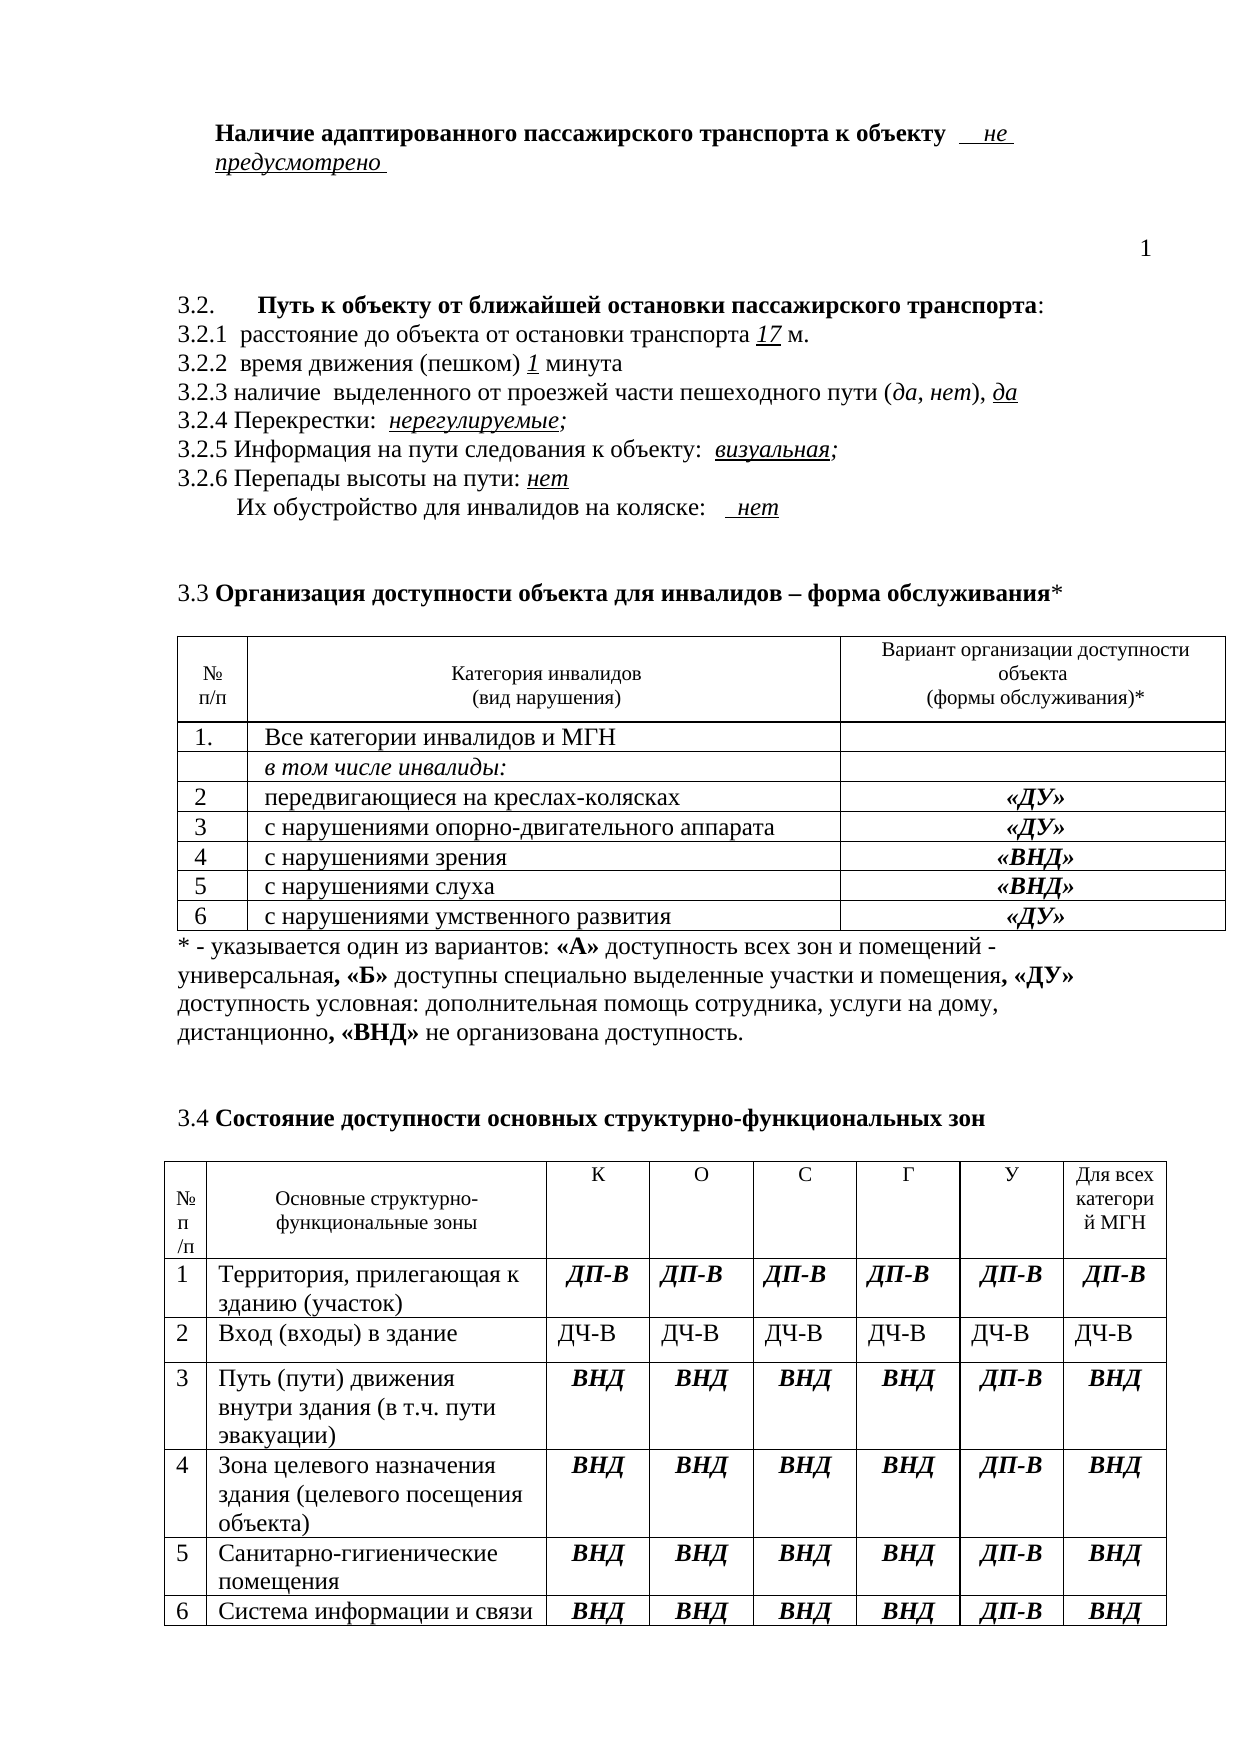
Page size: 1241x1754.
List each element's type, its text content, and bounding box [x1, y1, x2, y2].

text 3.2.1 расстояние до объекта от остановки транспорта 17 м. [177, 319, 1152, 348]
table_cell ВНД [547, 1363, 649, 1449]
list Путь к объекту от ближайшей остановки пассажирского транспорта: [177, 291, 1152, 319]
table_cell с нарушениями опорно-двигательного аппарата [248, 812, 840, 841]
table_cell ВНД [547, 1596, 649, 1625]
table_cell 3 [178, 812, 247, 841]
table_cell Все категории инвалидов и МГН [248, 723, 840, 751]
table_cell «ДУ» [841, 812, 1225, 841]
table_cell ДП-В [961, 1538, 1063, 1595]
table_cell ДЧ-В [547, 1318, 649, 1362]
table_cell [841, 723, 1225, 751]
text 3.4 Состояние доступности основных структурно-функциональных зон [177, 1103, 1152, 1132]
table_cell ДП-В [961, 1363, 1063, 1449]
table_header № п/п [178, 637, 247, 721]
table_cell Санитарно-гигиенические помещения [207, 1538, 546, 1595]
table_cell ВНД [650, 1596, 753, 1625]
text 3.2.2 время движения (пешком) 1 минута [177, 348, 1152, 377]
table_cell ВНД [547, 1450, 649, 1537]
table_cell ВНД [857, 1596, 959, 1625]
table_cell ДЧ-В [754, 1318, 856, 1362]
table_header К [547, 1162, 649, 1258]
text 3.2.4 Перекрестки: нерегулируемые; [177, 406, 1152, 434]
table_cell Зона целевого назначения здания (целевого посещения объекта) [207, 1450, 546, 1537]
table_cell 4 [165, 1450, 206, 1537]
table_cell ДП-В [961, 1596, 1063, 1625]
text * - указывается один из вариантов: «А» доступность всех зон и помещений - универсальная, «Б» доступны специально выделенные участки и помещения, «ДУ» доступность условная: дополнительная помощь сотрудника, услуги на дому, дистанционно, «ВНД» не организована доступность. [177, 931, 1152, 1046]
table_cell ДП-В [754, 1259, 856, 1317]
table_cell в том числе инвалиды: [248, 752, 840, 781]
table_cell с нарушениями зрения [248, 842, 840, 870]
table_cell 1 [165, 1259, 206, 1317]
table_header Основные структурно-функциональные зоны [207, 1162, 546, 1258]
table_cell «ДУ» [841, 782, 1225, 811]
text Их обустройство для инвалидов на коляске: нет [177, 492, 1152, 521]
table_cell 6 [165, 1596, 206, 1625]
table_cell 1. [178, 723, 247, 751]
table_cell 2 [178, 782, 247, 811]
table_cell ДП-В [547, 1259, 649, 1317]
table_cell ДП-В [961, 1450, 1063, 1537]
table_cell 5 [178, 871, 247, 900]
table_cell [841, 752, 1225, 781]
table_cell ДЧ-В [961, 1318, 1063, 1362]
table_header С [754, 1162, 856, 1258]
text 3.2.6 Перепады высоты на пути: нет [177, 463, 1152, 492]
table_cell ДП-В [857, 1259, 959, 1317]
table_cell ВНД [754, 1363, 856, 1449]
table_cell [207, 1596, 546, 1625]
table_cell 5 [165, 1538, 206, 1595]
table_cell ВНД [650, 1538, 753, 1595]
table_cell ВНД [754, 1596, 856, 1625]
text 3.2.3 наличие выделенного от проезжей части пешеходного пути (да, нет), да [177, 377, 1152, 406]
table_cell «ВНД» [841, 842, 1225, 870]
table_cell ВНД [650, 1450, 753, 1537]
table_cell с нарушениями слуха [248, 871, 840, 900]
table_header У [961, 1162, 1063, 1258]
text 3.3 Организация доступности объекта для инвалидов – форма обслуживания* [177, 578, 1152, 607]
table_header Вариант организации доступности объекта (формы обслуживания)* [841, 637, 1225, 721]
table_cell ВНД [857, 1538, 959, 1595]
table_cell 4 [178, 842, 247, 870]
table_cell ВНД [547, 1538, 649, 1595]
table_cell ДП-В [1064, 1259, 1166, 1317]
table_cell ДП-В [961, 1259, 1063, 1317]
table_header № п /п [165, 1162, 206, 1258]
table_cell ВНД [1064, 1538, 1166, 1595]
table_cell «ДУ» [841, 901, 1225, 930]
table_cell ВНД [754, 1450, 856, 1537]
text 1 [215, 233, 1152, 262]
table_header Г [857, 1162, 959, 1258]
table_cell 6 [178, 901, 247, 930]
table_cell Путь (пути) движения внутри здания (в т.ч. пути эвакуации) [207, 1363, 546, 1449]
table_cell ВНД [857, 1450, 959, 1537]
table_cell ВНД [1064, 1450, 1166, 1537]
table_header Для всех категорий МГН [1064, 1162, 1166, 1258]
table_cell ДЧ-В [650, 1318, 753, 1362]
table_cell 3 [165, 1363, 206, 1449]
table_cell ДЧ-В [1064, 1318, 1166, 1362]
table_cell Вход (входы) в здание [207, 1318, 546, 1362]
table_header О [650, 1162, 753, 1258]
text 3.2.5 Информация на пути следования к объекту: визуальная; [177, 434, 1152, 463]
table_cell ВНД [857, 1363, 959, 1449]
table_cell ВНД [1064, 1363, 1166, 1449]
table_header Категория инвалидов (вид нарушения) [248, 637, 840, 721]
table_cell «ВНД» [841, 871, 1225, 900]
table_cell с нарушениями умственного развития [248, 901, 840, 930]
table_cell Территория, прилегающая к зданию (участок) [207, 1259, 546, 1317]
table_cell [178, 752, 247, 781]
table_cell ДП-В [650, 1259, 753, 1317]
table_cell ВНД [650, 1363, 753, 1449]
table_cell ВНД [1064, 1596, 1166, 1625]
table_cell ДЧ-В [857, 1318, 959, 1362]
table_cell ВНД [754, 1538, 856, 1595]
text Наличие адаптированного пассажирского транспорта к объекту не предусмотрено [215, 118, 1152, 176]
table_cell 2 [165, 1318, 206, 1362]
table_cell передвигающиеся на креслах-колясках [248, 782, 840, 811]
